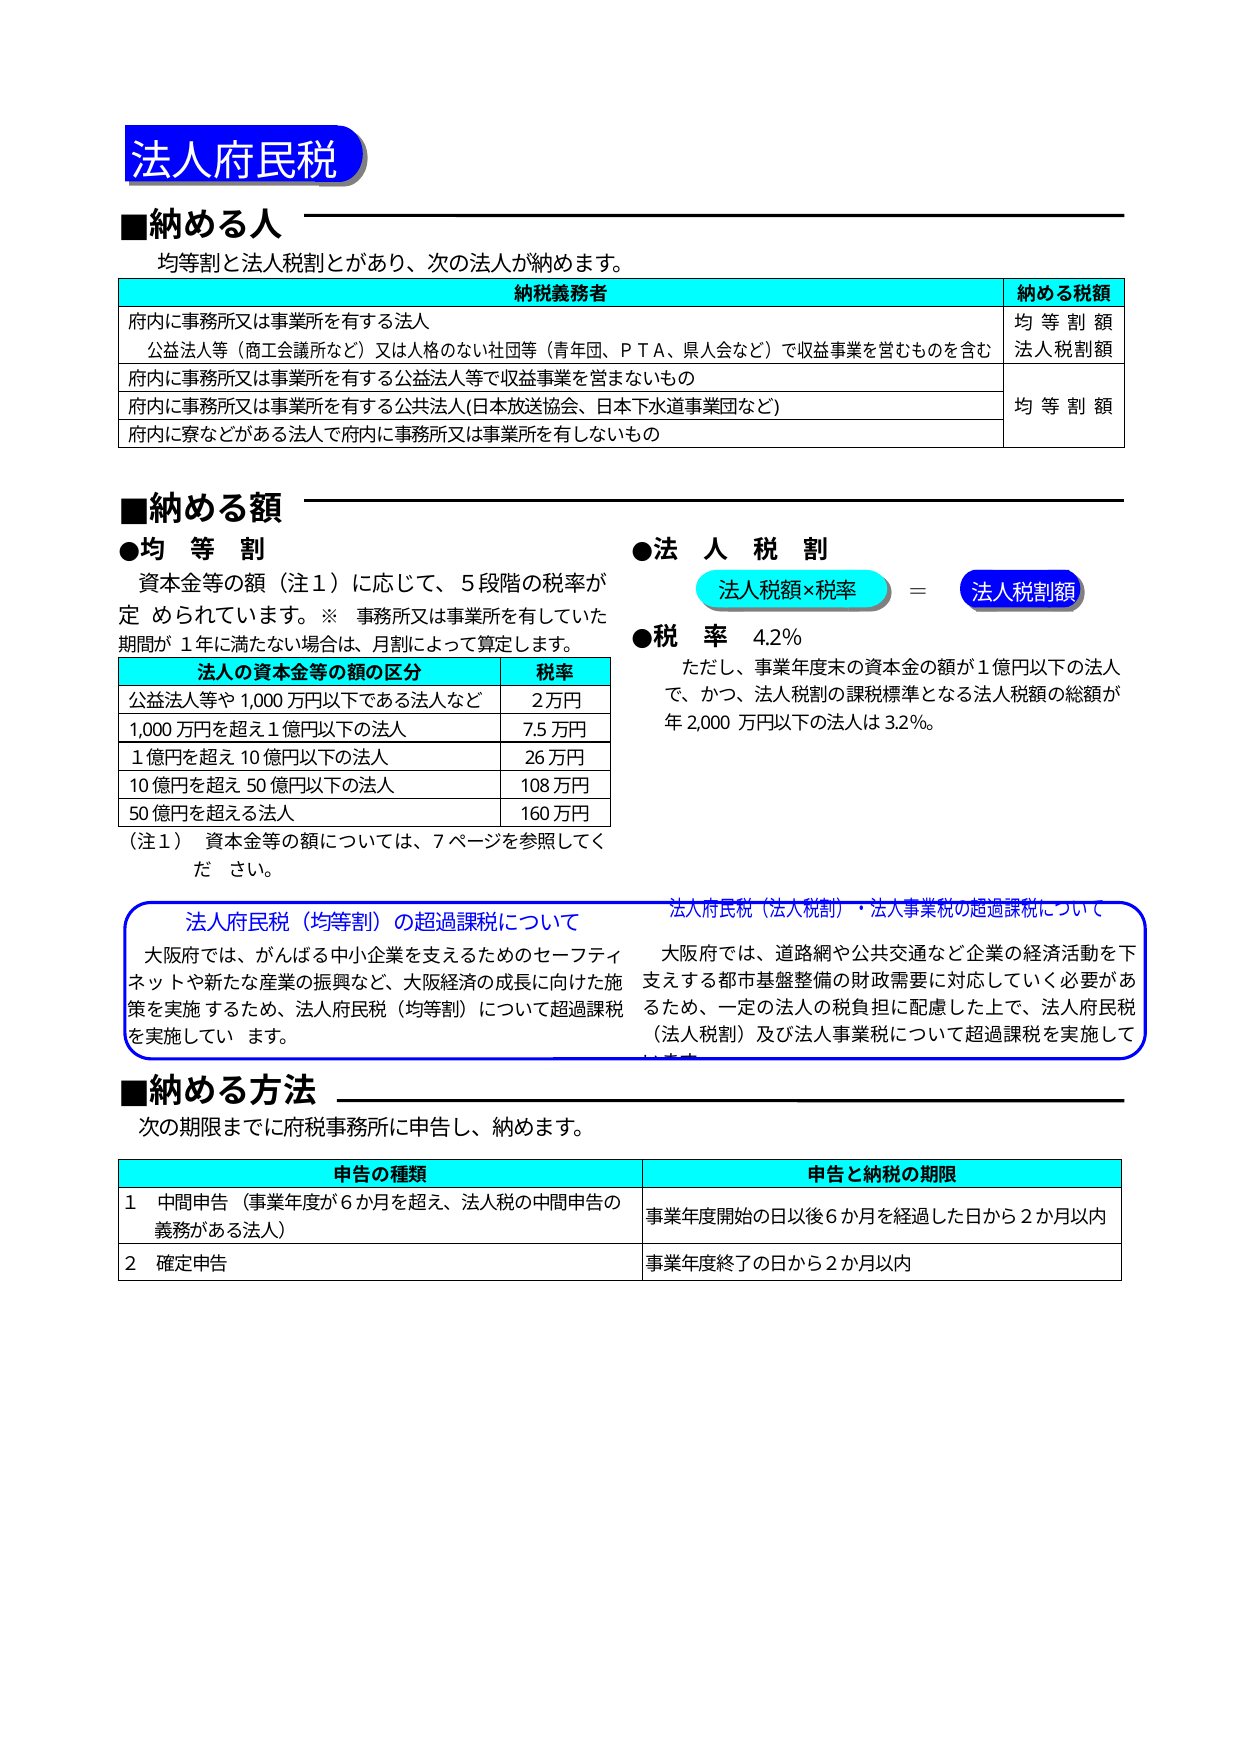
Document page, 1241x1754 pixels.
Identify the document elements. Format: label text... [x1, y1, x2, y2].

table_header 納める税額 [1004, 279, 1124, 306]
table_cell 7.5万円 [501, 714, 610, 741]
table_cell 公益法人等や1,000万円以下である法人など [119, 686, 500, 713]
text ■納める方法 [118, 1073, 1122, 1110]
text 均等割と法人税割とがあり、次の法人が納めます。 [118, 246, 1122, 278]
table_cell 府内に事務所又は事業所を有する法人 [119, 307, 1003, 334]
text ●法 人 税 割 [631, 530, 1122, 566]
table_cell ２ 確定申告 [119, 1244, 642, 1280]
text ●均 等 割 [118, 530, 609, 566]
table_cell 事業年度終了の日から２か月以内 [643, 1244, 1121, 1280]
table_cell 10億円を超え50億円以下の法人 [119, 771, 500, 798]
table_cell 26万円 [501, 743, 610, 769]
table_cell １億円を超え10億円以下の法人 [119, 743, 500, 769]
text ただし、事業年度末の資本金の額が１億円以下の法人で、かつ、法人税割の課税標準となる法人税額の総額が年2,000 万円以下の法人は3.2％。 [664, 653, 1122, 734]
table_cell 160万円 [501, 799, 610, 826]
table_cell ２万円 [501, 686, 610, 713]
table_cell 50億円を超える法人 [119, 799, 500, 826]
table_cell 公益法人等（商工会議所など）又は人格のない社団等（青年団、ＰＴＡ、県人会など）で収益事業を営むものを含む [119, 335, 1003, 362]
table_cell 1,000万円を超え１億円以下の法人 [119, 714, 500, 741]
table_cell 均等割額 法人税割額 [1004, 307, 1124, 362]
text ■納める額 [118, 481, 1122, 530]
text 資本金等の額（注１）に応じて、５段階の税率が定 められています。※ 事務所又は事業所を有していた期間が １年に満たない場合は、月割によって算定します。 [118, 566, 609, 657]
text ●税 率 4.2％ [631, 617, 1134, 653]
table_cell １ 中間申告 （事業年度が６か月を超え、法人税の中間申告の 義務がある法人） [119, 1188, 642, 1242]
table_cell 事業年度開始の日以後６か月を経過した日から２か月以内 [643, 1188, 1121, 1242]
table_cell 府内に事務所又は事業所を有する公共法人(日本放送協会、日本下水道事業団など) [119, 392, 1003, 419]
table_header 税率 [501, 658, 610, 685]
table_cell 府内に事務所又は事業所を有する公益法人等で収益事業を営まないもの [119, 364, 1003, 391]
text ■納める人 [118, 198, 1122, 246]
table_cell 108万円 [501, 771, 610, 798]
table_header 申告の種類 [119, 1160, 642, 1187]
table_header 申告と納税の期限 [643, 1160, 1121, 1187]
table_cell 府内に寮などがある法人で府内に事務所又は事業所を有しないもの [119, 420, 1003, 447]
text 次の期限までに府税事務所に申告し、納めます。 [118, 1110, 1122, 1142]
table_cell 均等割額 [1004, 364, 1124, 447]
table_header 納税義務者 [119, 279, 1003, 306]
table_header 法人の資本金等の額の区分 [119, 658, 500, 685]
list 資本金等の額については、7ページを参照してくだ さい。 [118, 827, 609, 881]
